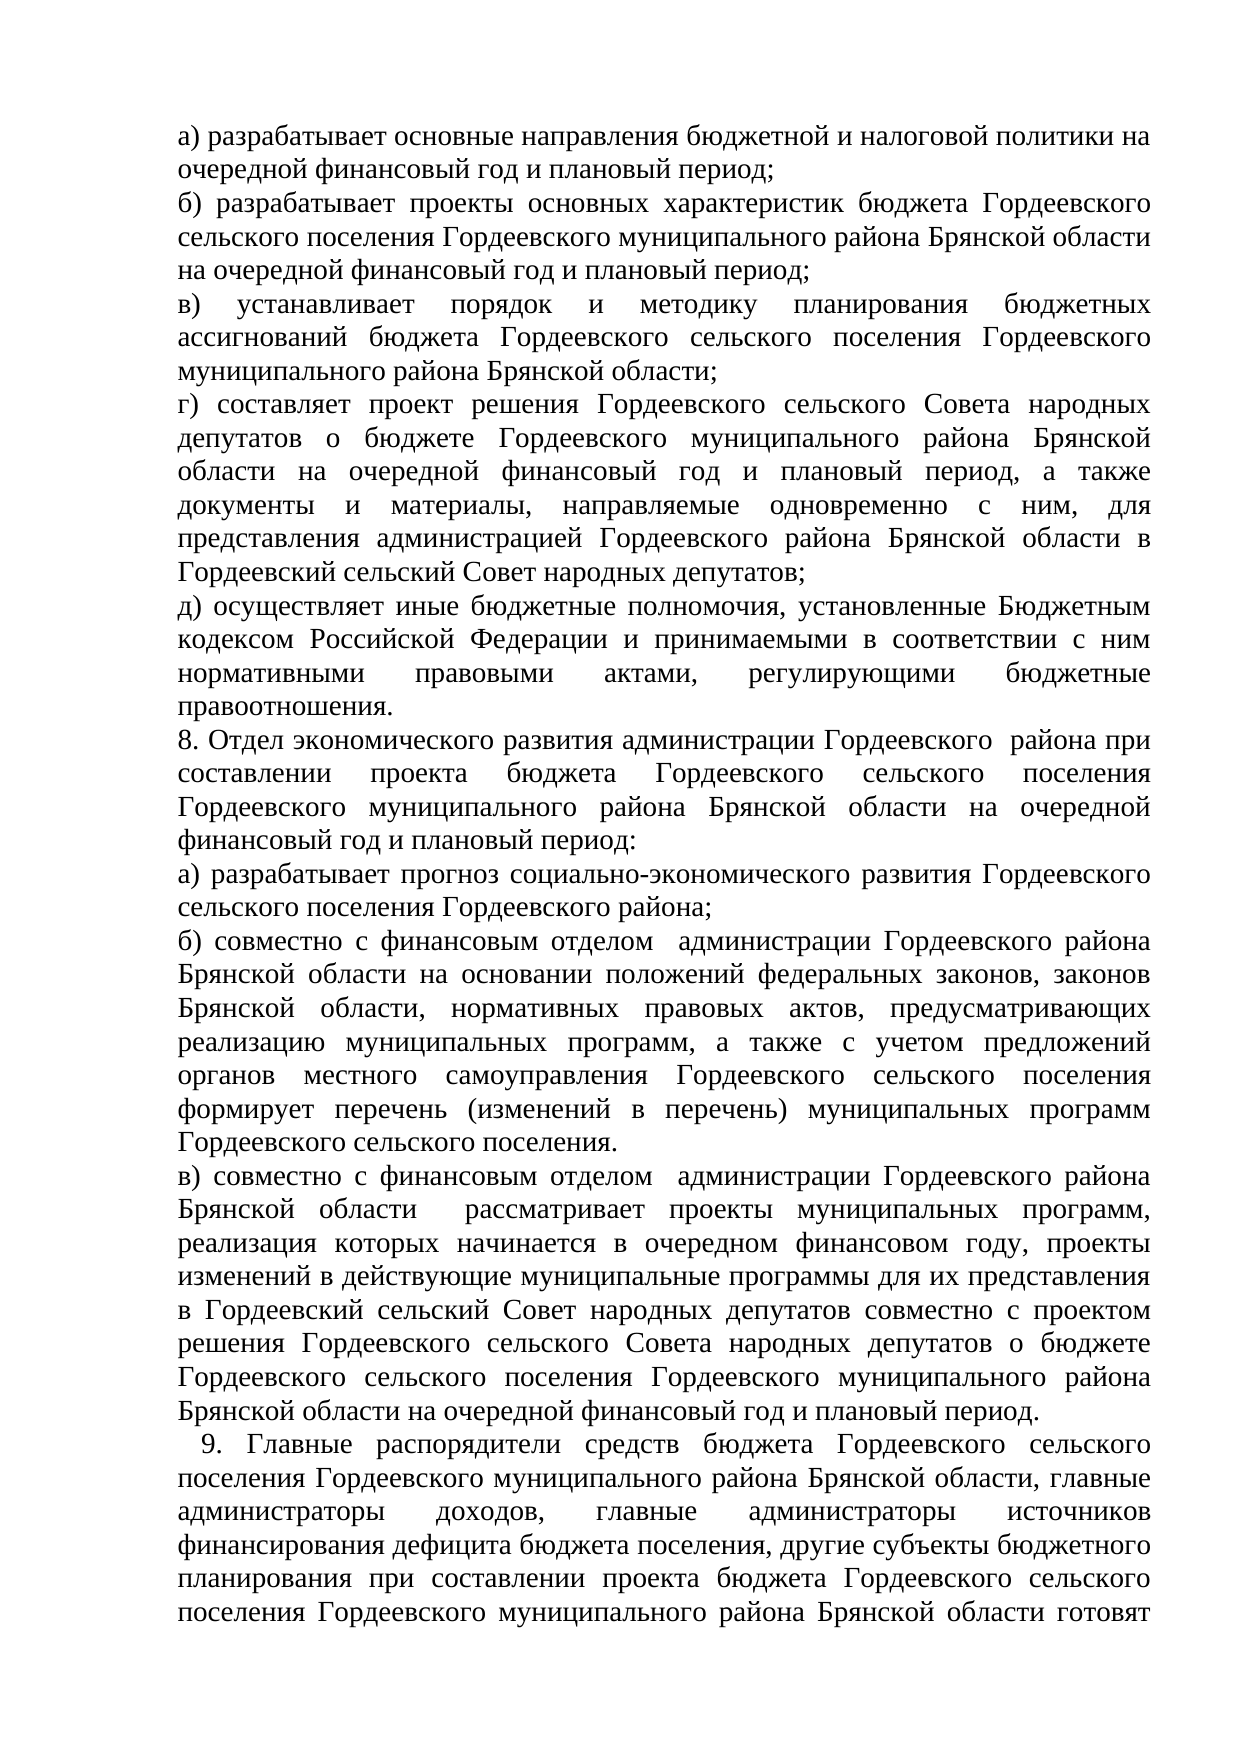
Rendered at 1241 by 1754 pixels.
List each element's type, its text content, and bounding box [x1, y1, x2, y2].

text б) совместно с финансовым отделом администрации Гордеевского района Брянской области на основании положений федеральных законов, законов Брянской области, нормативных правовых актов, предусматривающих реализацию муниципальных программ, а также с учетом предложений органов местного самоуправления Гордеевского сельского поселения формирует перечень (изменений в перечень) муниципальных программ Гордеевского сельского поселения. [177, 923, 1152, 1158]
text в) совместно с финансовым отделом администрации Гордеевского района Брянской области рассматривает проекты муниципальных программ, реализация которых начинается в очередном финансовом году, проекты изменений в действующие муниципальные программы для их представления в Гордеевский сельский Совет народных депутатов совместно с проектом решения Гордеевского сельского Совета народных депутатов о бюджете Гордеевского сельского поселения Гордеевского муниципального района Брянской области на очередной финансовый год и плановый период. [177, 1158, 1152, 1426]
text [177, 1426, 1152, 1627]
text а) разрабатывает прогноз социально-экономического развития Гордеевского сельского поселения Гордеевского района; [177, 856, 1152, 923]
text а) разрабатывает основные направления бюджетной и налоговой политики на очередной финансовый год и плановый период; [177, 118, 1152, 185]
text б) разрабатывает проекты основных характеристик бюджета Гордеевского сельского поселения Гордеевского муниципального района Брянской области на очередной финансовый год и плановый период; [177, 185, 1152, 286]
text в) устанавливает порядок и методику планирования бюджетных ассигнований бюджета Гордеевского сельского поселения Гордеевского муниципального района Брянской области; [177, 286, 1152, 386]
text д) осуществляет иные бюджетные полномочия, установленные Бюджетным кодексом Российской Федерации и принимаемыми в соответствии с ним нормативными правовыми актами, регулирующими бюджетные правоотношения. [177, 588, 1152, 722]
text 8. Отдел экономического развития администрации Гордеевского района при составлении проекта бюджета Гордеевского сельского поселения Гордеевского муниципального района Брянской области на очередной финансовый год и плановый период: [177, 722, 1152, 856]
text г) составляет проект решения Гордеевского сельского Совета народных депутатов о бюджете Гордеевского муниципального района Брянской области на очередной финансовый год и плановый период, а также документы и материалы, направляемые одновременно с ним, для представления администрацией Гордеевского района Брянской области в Гордеевский сельский Совет народных депутатов; [177, 386, 1152, 588]
